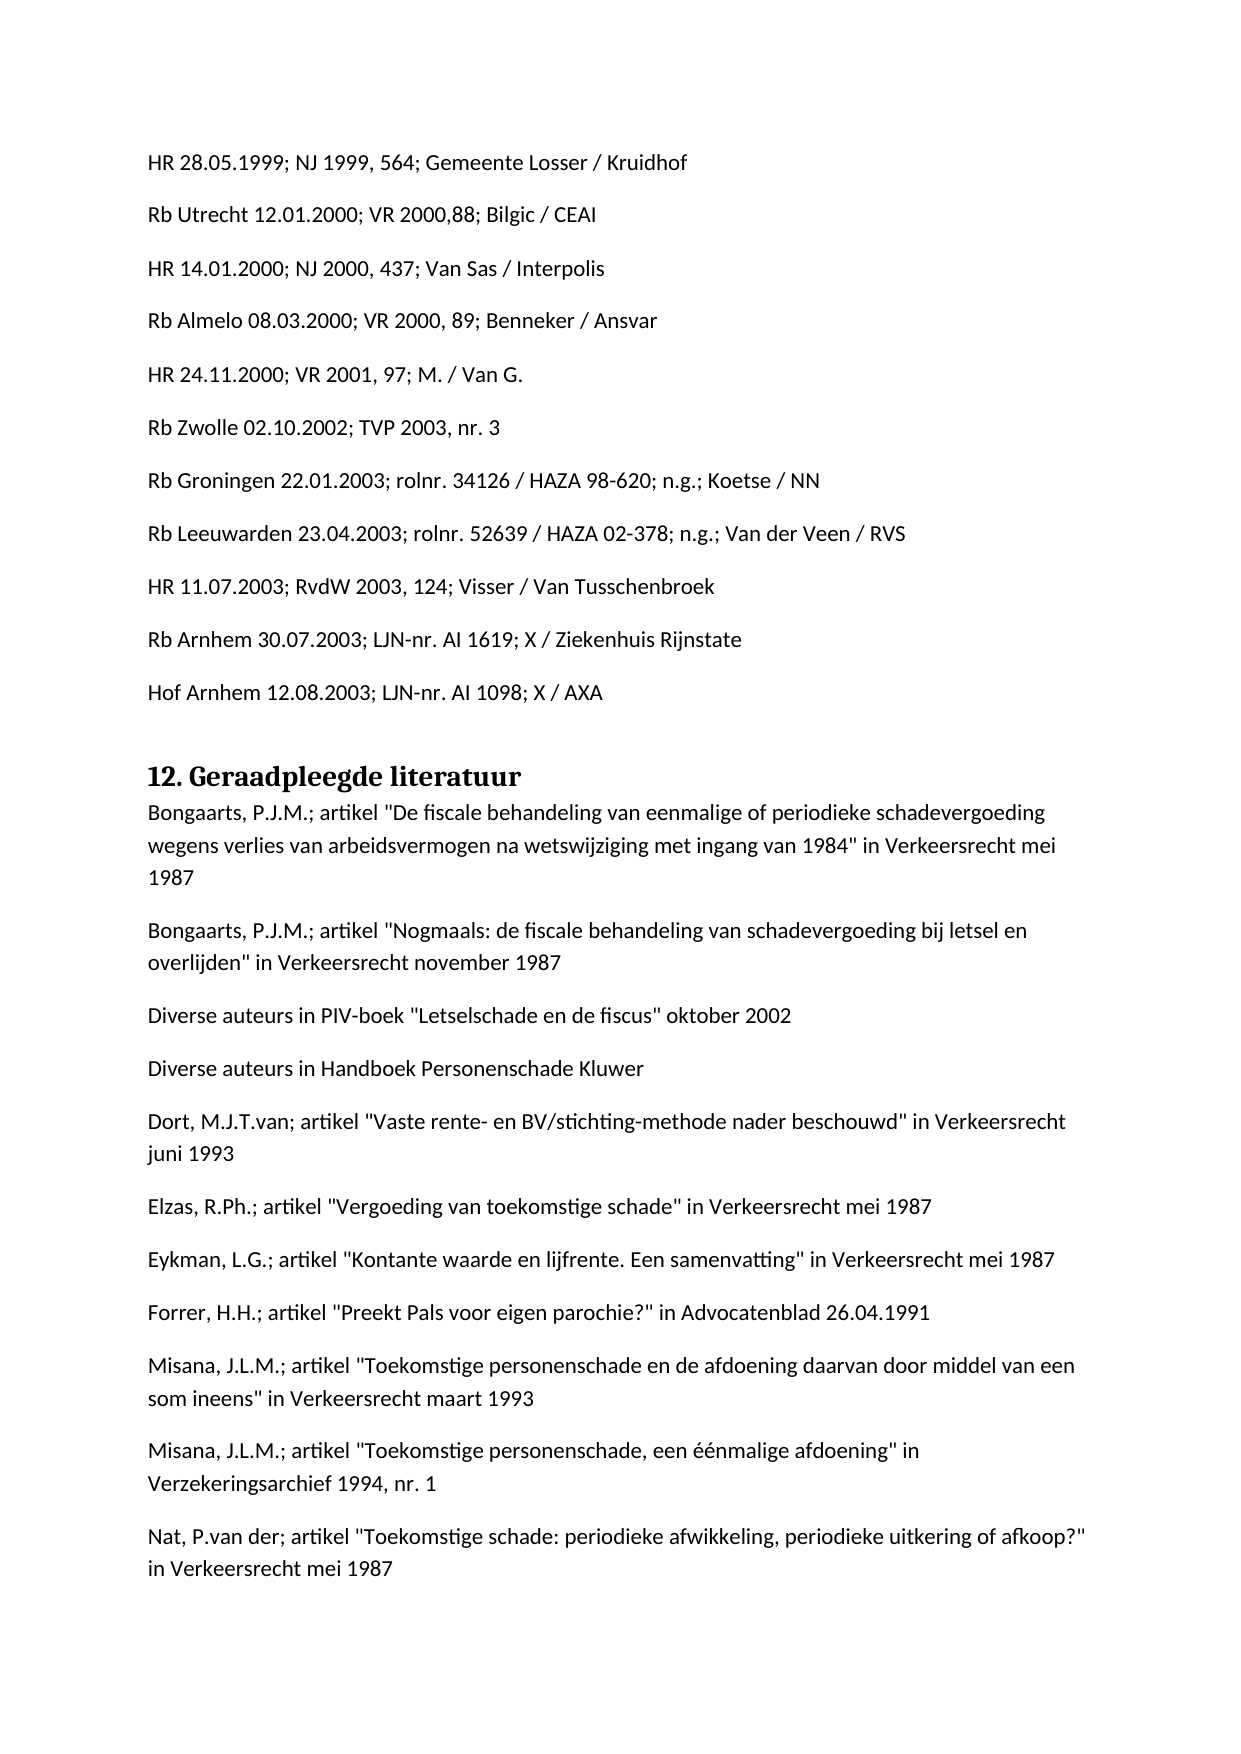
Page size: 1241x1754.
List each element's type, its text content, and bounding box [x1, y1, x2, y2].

text Misana, J.L.M.; artikel "Toekomstige personenschade, een éénmalige afdoening" in Verzekeringsarchief 1994, nr. 1 [148, 1437, 1093, 1497]
text Rb Zwolle 02.10.2002; TVP 2003, nr. 3 [148, 413, 1093, 441]
text HR 14.01.2000; NJ 2000, 437; Van Sas / Interpolis [148, 254, 1093, 282]
text Bongaarts, P.J.M.; artikel "Nogmaals: de fiscale behandeling van schadevergoeding bij letsel en overlijden" in Verkeersrecht november 1987 [148, 916, 1093, 976]
text Rb Groningen 22.01.2003; rolnr. 34126 / HAZA 98-620; n.g.; Koetse / NN [148, 466, 1093, 494]
text Hof Arnhem 12.08.2003; LJN-nr. AI 1098; X / AXA [148, 678, 1093, 706]
text Rb Arnhem 30.07.2003; LJN-nr. AI 1619; X / Ziekenhuis Rijnstate [148, 625, 1093, 653]
text Forrer, H.H.; artikel "Preekt Pals voor eigen parochie?" in Advocatenblad 26.04.1991 [148, 1298, 1093, 1326]
text HR 11.07.2003; RvdW 2003, 124; Visser / Van Tusschenbroek [148, 572, 1093, 600]
text Diverse auteurs in PIV-boek "Letselschade en de fiscus" oktober 2002 [148, 1001, 1093, 1029]
text Rb Almelo 08.03.2000; VR 2000, 89; Benneker / Ansvar [148, 307, 1093, 335]
text Nat, P.van der; artikel "Toekomstige schade: periodieke afwikkeling, periodieke uitkering of afkoop?" in Verkeersrecht mei 1987 [148, 1522, 1093, 1582]
text Eykman, L.G.; artikel "Kontante waarde en lijfrente. Een samenvatting" in Verkeersrecht mei 1987 [148, 1245, 1093, 1273]
subtitle 12. Geraadpleegde literatuur [148, 760, 1093, 793]
text Elzas, R.Ph.; artikel "Vergoeding van toekomstige schade" in Verkeersrecht mei 1987 [148, 1192, 1093, 1220]
text Misana, J.L.M.; artikel "Toekomstige personenschade en de afdoening daarvan door middel van een som ineens" in Verkeersrecht maart 1993 [148, 1351, 1093, 1412]
text Rb Utrecht 12.01.2000; VR 2000,88; Bilgic / CEAI [148, 201, 1093, 229]
text HR 28.05.1999; NJ 1999, 564; Gemeente Losser / Kruidhof [148, 148, 1093, 176]
text Rb Leeuwarden 23.04.2003; rolnr. 52639 / HAZA 02-378; n.g.; Van der Veen / RVS [148, 519, 1093, 547]
text HR 24.11.2000; VR 2001, 97; M. / Van G. [148, 360, 1093, 388]
text Dort, M.J.T.van; artikel "Vaste rente- en BV/stichting-methode nader beschouwd" in Verkeersrecht juni 1993 [148, 1107, 1093, 1167]
text Diverse auteurs in Handboek Personenschade Kluwer [148, 1054, 1093, 1082]
text Bongaarts, P.J.M.; artikel "De fiscale behandeling van eenmalige of periodieke schadevergoeding wegens verlies van arbeidsvermogen na wetswijziging met ingang van 1984" in Verkeersrecht mei 1987 [148, 798, 1093, 891]
